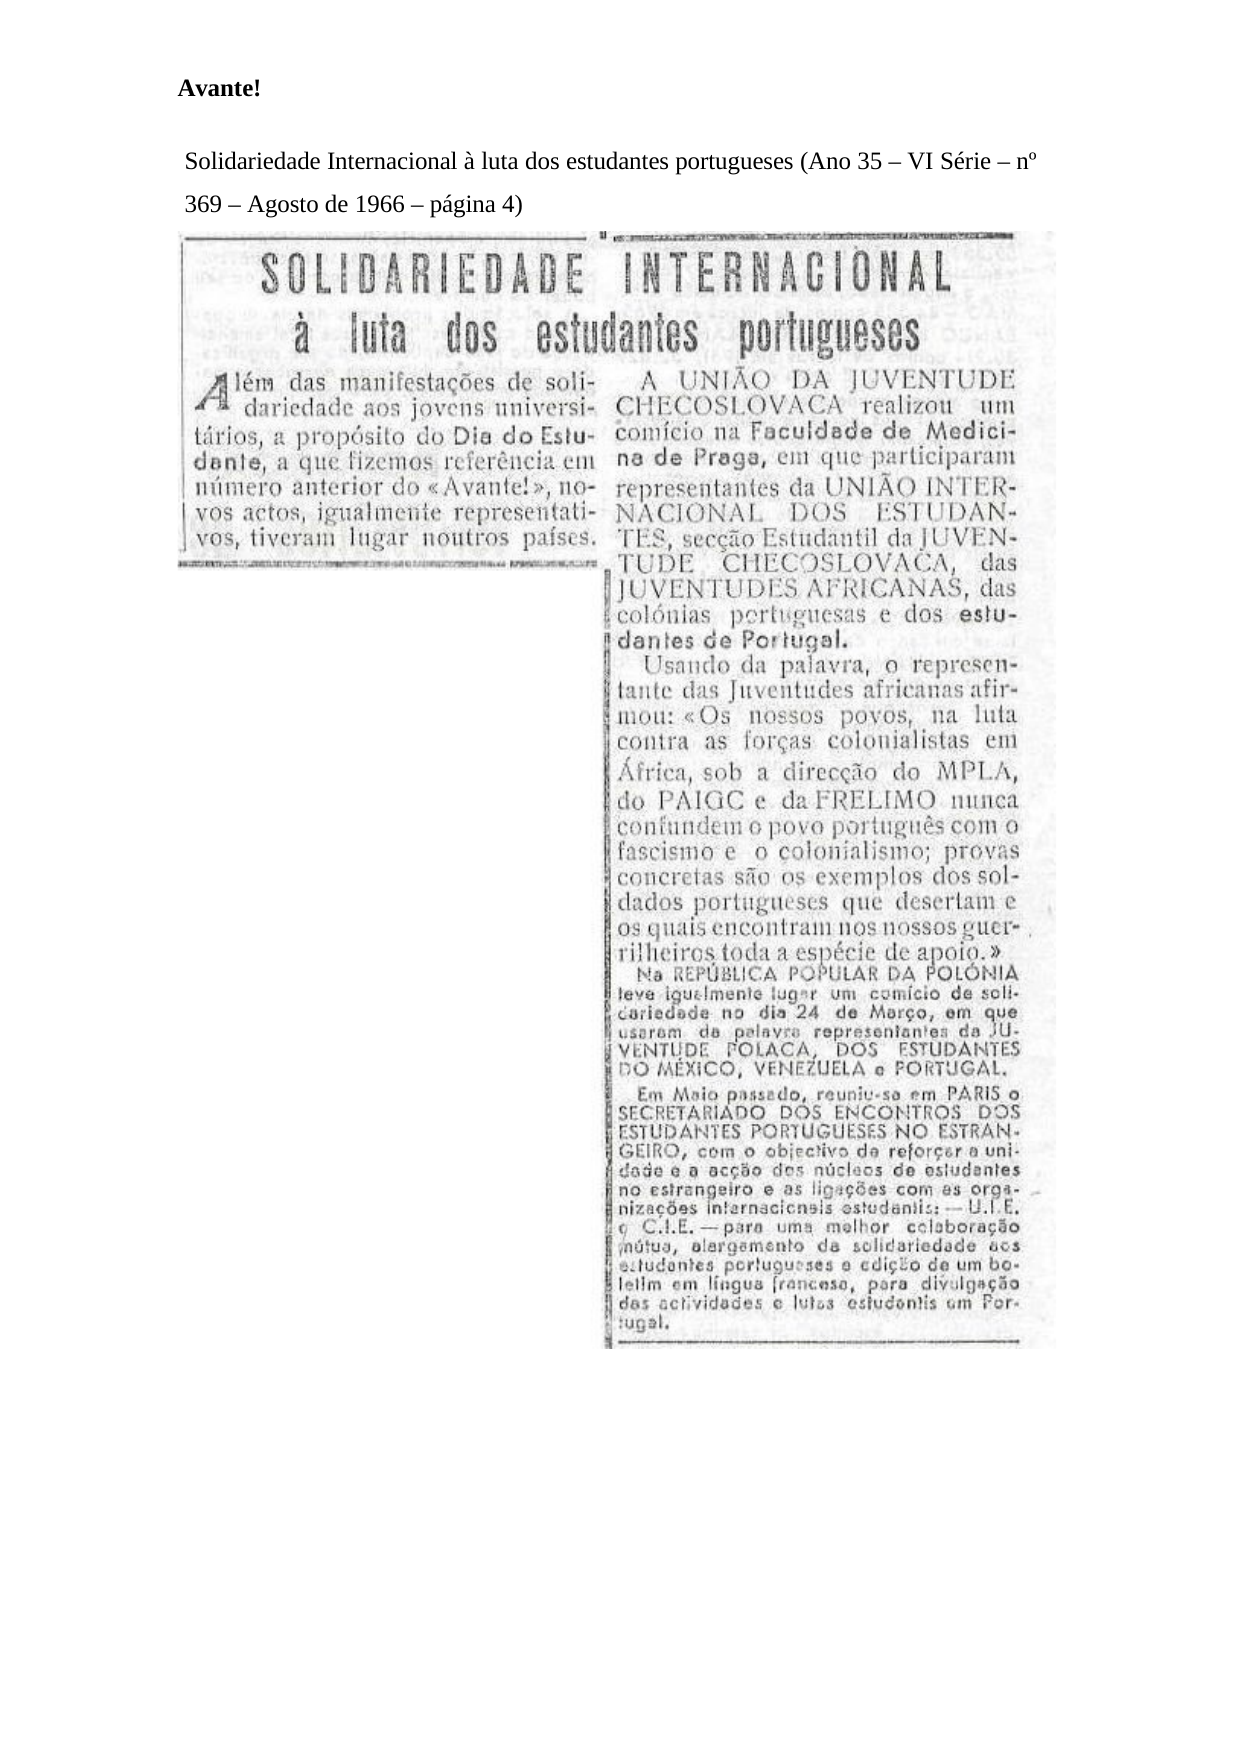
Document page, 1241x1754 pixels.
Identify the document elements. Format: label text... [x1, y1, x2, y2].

text Solidariedade Internacional à luta dos estudantes portugueses (Ano 35 – VI Série – nº 369 – Agosto de 1966 – página 4) [184, 146, 1049, 218]
picture [177, 231, 1057, 1349]
